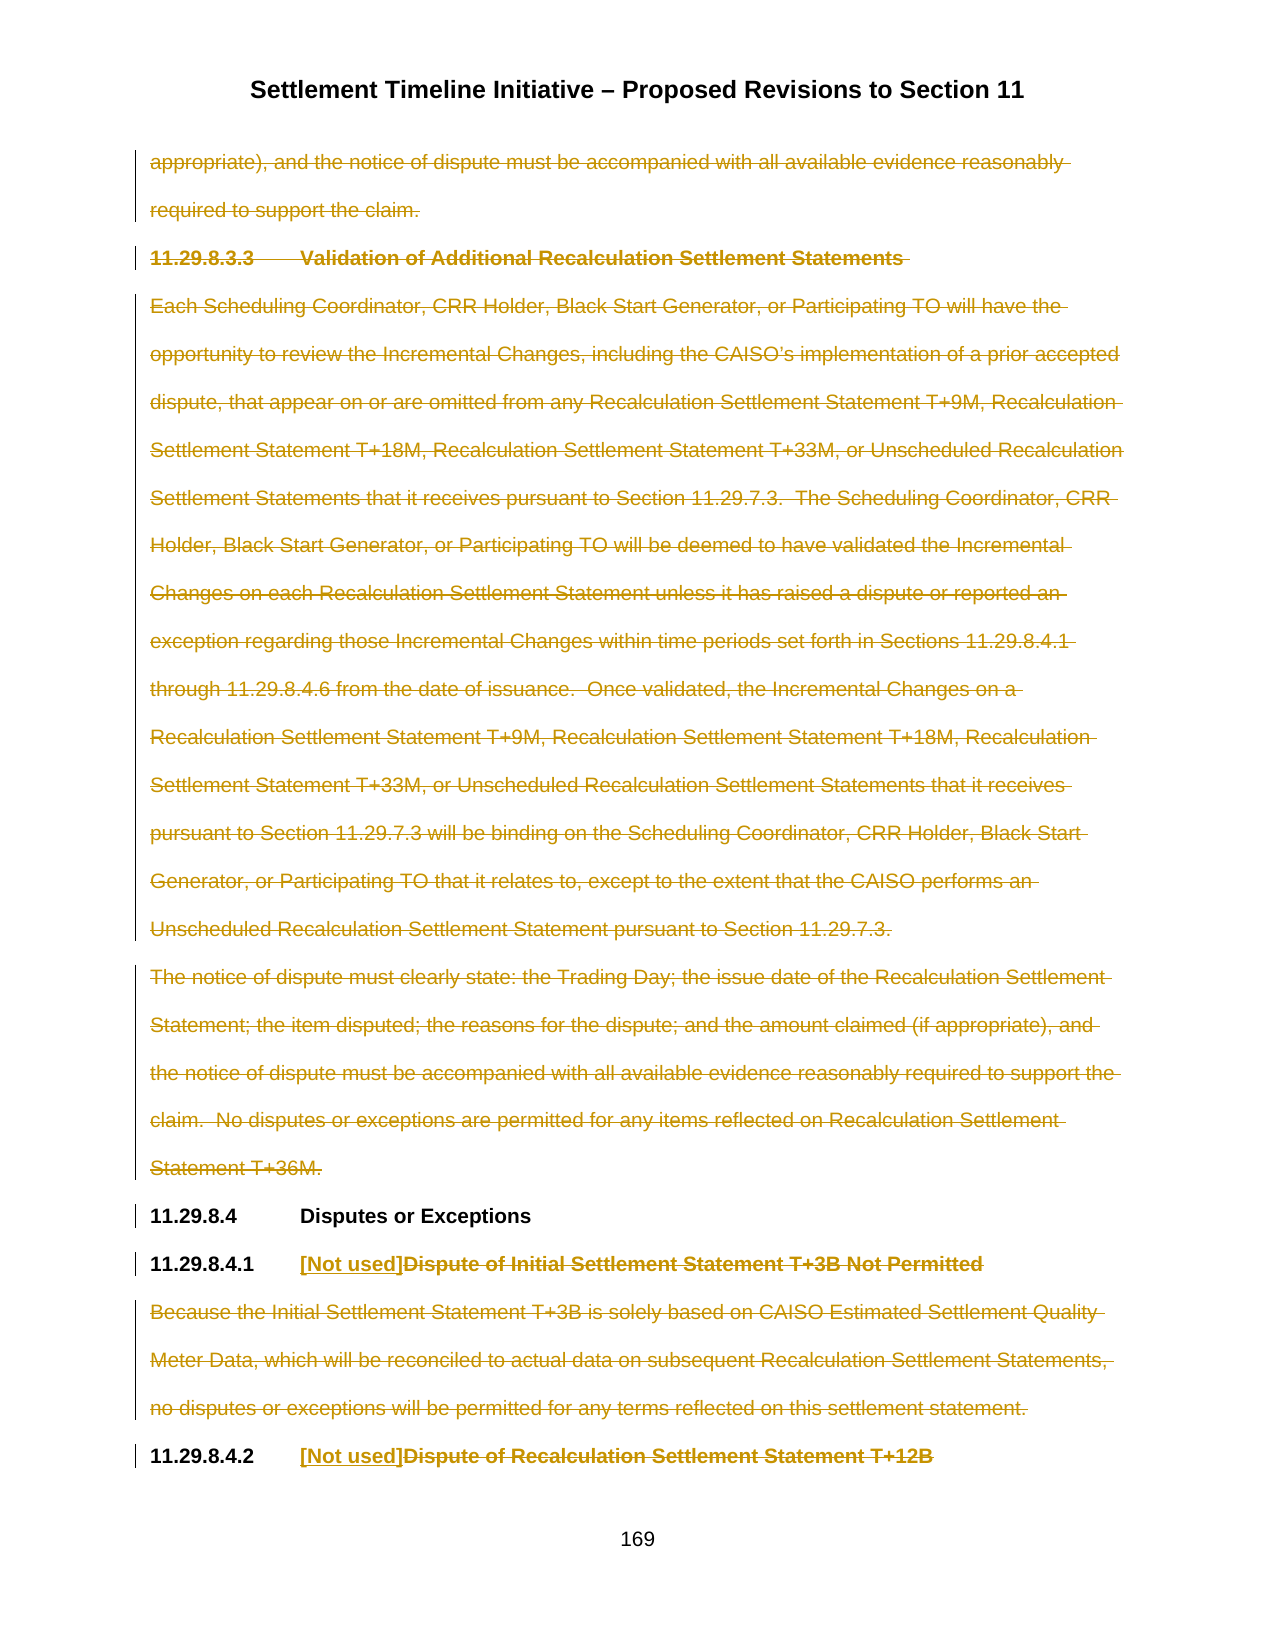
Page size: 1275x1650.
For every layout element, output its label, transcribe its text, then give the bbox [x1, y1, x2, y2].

text 11.29.8.4.2 [150, 1444, 1125, 1468]
text 11.29.8.4.1 [150, 1252, 1125, 1276]
text 11.29.8.4 Disputes or Exceptions [150, 1204, 1125, 1228]
